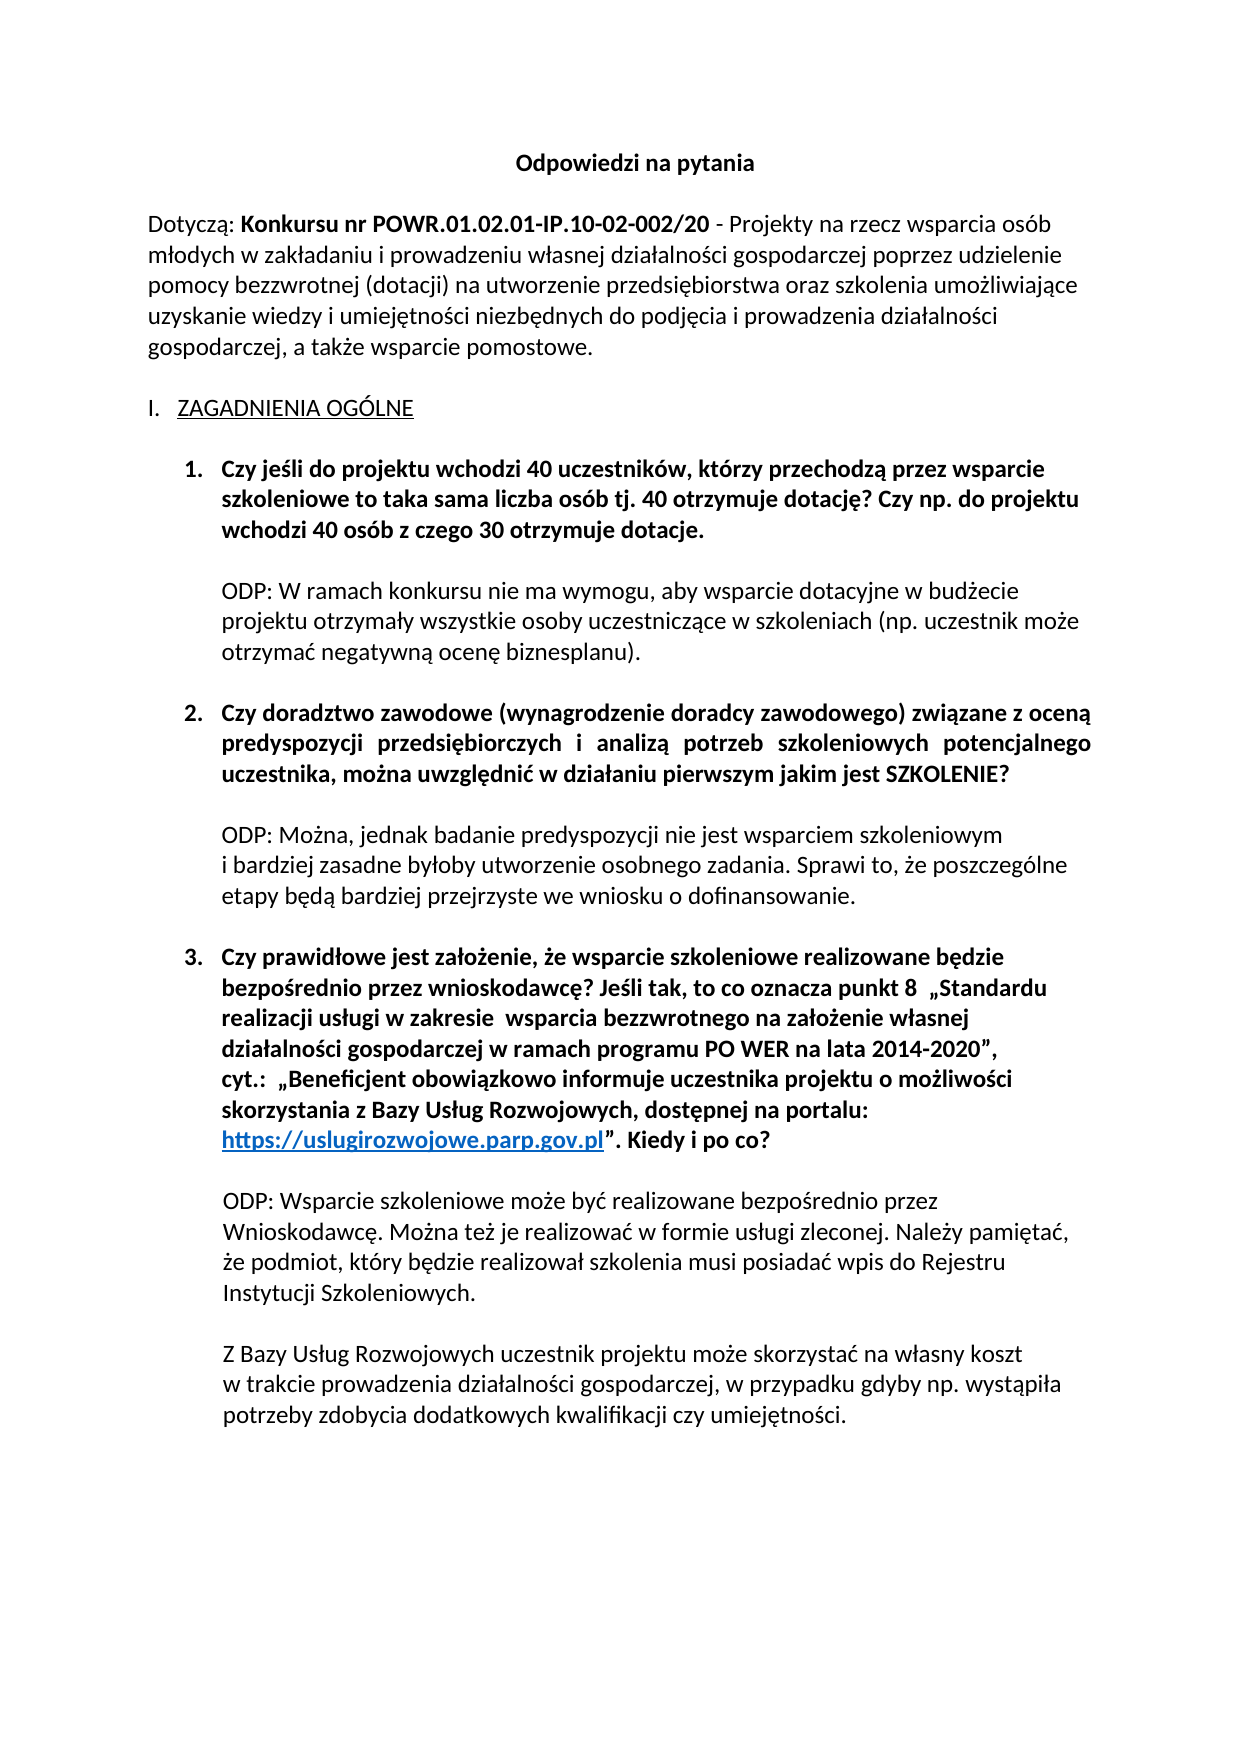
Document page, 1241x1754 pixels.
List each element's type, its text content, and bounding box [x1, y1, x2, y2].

text ODP: W ramach konkursu nie ma wymogu, aby wsparcie dotacyjne w budżecie projektu otrzymały wszystkie osoby uczestniczące w szkoleniach (np. uczestnik może otrzymać negatywną ocenę biznesplanu). [221, 575, 1093, 666]
list Czy doradztwo zawodowe (wynagrodzenie doradcy zawodowego) związane z oceną predyspozycji przedsiębiorczych i analizą potrzeb szkoleniowych potencjalnego uczestnika, można uwzględnić w działaniu pierwszym jakim jest SZKOLENIE? [184, 697, 1093, 788]
list Czy jeśli do projektu wchodzi 40 uczestników, którzy przechodzą przez wsparcie szkoleniowe to taka sama liczba osób tj. 40 otrzymuje dotację? Czy np. do projektu wchodzi 40 osób z czego 30 otrzymuje dotacje. [184, 453, 1093, 544]
list ZAGADNIENIA OGÓLNE [148, 392, 1093, 422]
list Z Bazy Usług Rozwojowych uczestnik projektu może skorzystać na własny koszt w trakcie prowadzenia działalności gospodarczej, w przypadku gdyby np. wystąpiła potrzeby zdobycia dodatkowych kwalifikacji czy umiejętności. [223, 1338, 1093, 1429]
text ODP: Można, jednak badanie predyspozycji nie jest wsparciem szkoleniowym i bardziej zasadne byłoby utworzenie osobnego zadania. Sprawi to, że poszczególne etapy będą bardziej przejrzyste we wniosku o dofinansowanie. [221, 819, 1093, 911]
list Czy prawidłowe jest założenie, że wsparcie szkoleniowe realizowane będzie bezpośrednio przez wnioskodawcę? Jeśli tak, to co oznacza punkt 8 „Standardu realizacji usługi w zakresie wsparcia bezzwrotnego na założenie własnej działalności gospodarczej w ramach programu PO WER na lata 2014-2020”, cyt.: „Beneficjent obowiązkowo informuje uczestnika projektu o możliwości skorzystania z Bazy Usług Rozwojowych, dostępnej na portalu: https://uslugirozwojowe.parp.gov.pl”. Kiedy i po co? [184, 941, 1093, 1155]
list ODP: Wsparcie szkoleniowe może być realizowane bezpośrednio przez Wnioskodawcę. Można też je realizować w formie usługi zleconej. Należy pamiętać, że podmiot, który będzie realizował szkolenia musi posiadać wpis do Rejestru Instytucji Szkoleniowych. [223, 1185, 1093, 1307]
text Odpowiedzi na pytania [148, 148, 1093, 178]
text Dotyczą: Konkursu nr POWR.01.02.01-IP.10-02-002/20 - Projekty na rzecz wsparcia osób młodych w zakładaniu i prowadzeniu własnej działalności gospodarczej poprzez udzielenie pomocy bezzwrotnej (dotacji) na utworzenie przedsiębiorstwa oraz szkolenia umożliwiające uzyskanie wiedzy i umiejętności niezbędnych do podjęcia i prowadzenia działalności gospodarczej, a także wsparcie pomostowe. [148, 209, 1093, 361]
